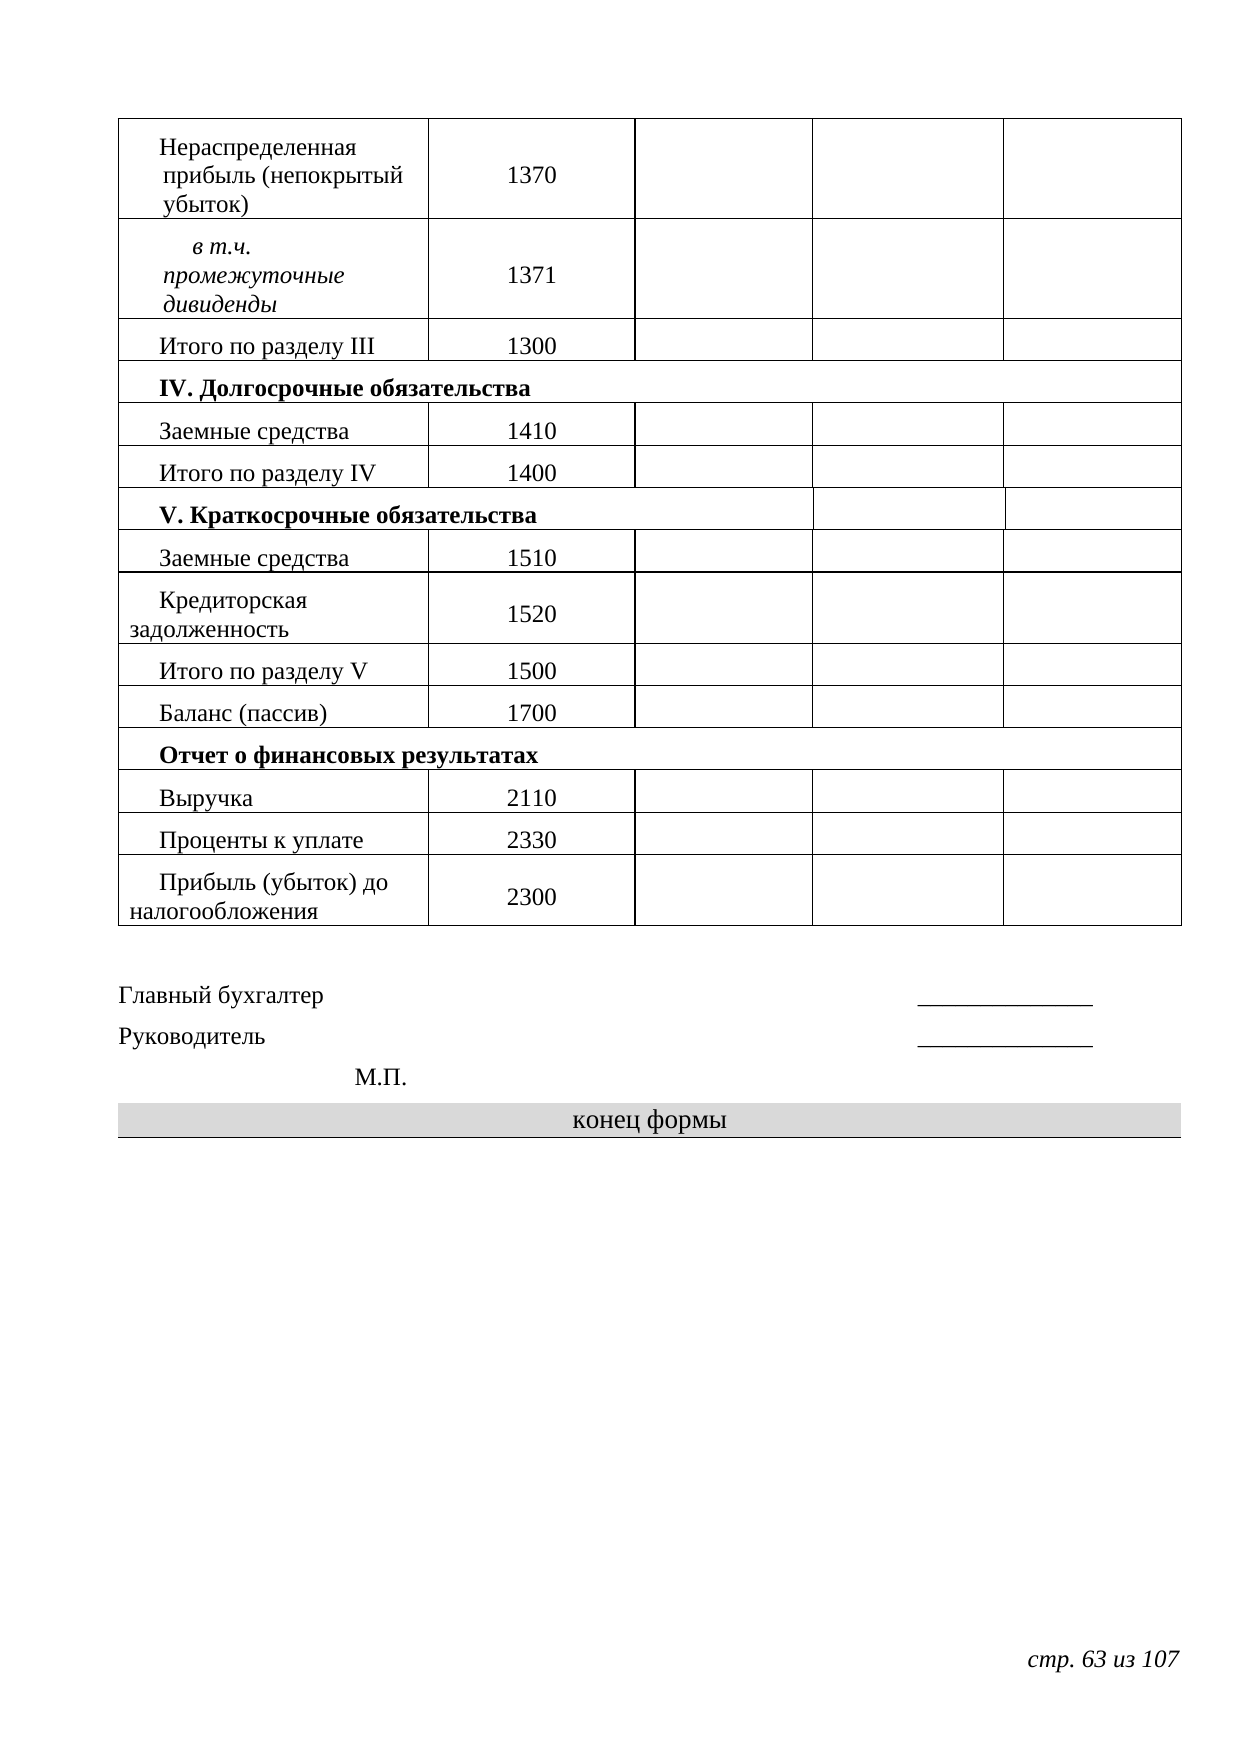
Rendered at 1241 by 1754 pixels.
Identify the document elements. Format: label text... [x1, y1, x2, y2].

table_cell [636, 530, 812, 571]
table_cell [813, 686, 1003, 727]
table_cell [814, 488, 1005, 529]
table_cell [813, 813, 1003, 854]
table_cell [636, 119, 812, 218]
table_cell IV. Долгосрочные обязательства [119, 361, 1181, 402]
text М.П. [354, 1062, 1181, 1091]
table_cell [1004, 219, 1181, 318]
table_cell в т.ч. промежуточные дивиденды [119, 219, 428, 318]
table_cell [636, 855, 812, 925]
table_cell Выручка [119, 770, 428, 812]
table_cell [636, 686, 812, 727]
table_cell [813, 530, 1003, 571]
table_cell [636, 219, 812, 318]
table_cell [1004, 686, 1181, 727]
table_cell [1004, 403, 1181, 444]
table_cell [1004, 813, 1181, 854]
table_cell [636, 403, 812, 444]
table_cell 1500 [429, 644, 634, 685]
table_cell Итого по разделу III [119, 319, 428, 360]
table_cell Итого по разделу IV [119, 446, 428, 487]
table_cell V. Краткосрочные обязательства [119, 488, 813, 529]
table_cell [813, 855, 1003, 925]
table_cell 1410 [429, 403, 634, 444]
table_cell [636, 813, 812, 854]
table_cell [813, 219, 1003, 318]
table_cell 2300 [429, 855, 634, 925]
table_cell [1004, 530, 1181, 571]
table_cell 1700 [429, 686, 634, 727]
table_cell [1004, 770, 1181, 812]
table_cell [813, 573, 1003, 642]
text Руководитель ______________ [118, 1021, 1181, 1050]
table_cell 1520 [429, 573, 634, 642]
table_cell Отчет о финансовых результатах [119, 728, 1181, 769]
table_cell [636, 319, 812, 360]
table_cell [813, 119, 1003, 218]
table_cell Баланс (пассив) [119, 686, 428, 727]
table_cell 1400 [429, 446, 634, 487]
table_cell [813, 770, 1003, 812]
table_cell [636, 770, 812, 812]
table_cell Кредиторская задолженность [119, 573, 428, 642]
table_cell [813, 403, 1003, 444]
table_cell 1370 [429, 119, 634, 218]
table_cell Заемные средства [119, 403, 428, 444]
table_cell Прибыль (убыток) до налогообложения [119, 855, 428, 925]
table_cell [1004, 319, 1181, 360]
table_cell [636, 644, 812, 685]
table_cell [813, 446, 1003, 487]
table_cell Заемные средства [119, 530, 428, 571]
table_cell [1004, 855, 1181, 925]
table_cell [1004, 573, 1181, 642]
table_cell [636, 446, 812, 487]
table_cell 1300 [429, 319, 634, 360]
table_cell [1004, 446, 1181, 487]
table_cell 1510 [429, 530, 634, 571]
text Главный бухгалтер ______________ [118, 980, 1181, 1008]
table_cell [1004, 119, 1181, 218]
table_cell 2330 [429, 813, 634, 854]
table_cell [813, 319, 1003, 360]
table_cell 1371 [429, 219, 634, 318]
table_cell [1006, 488, 1181, 529]
table_cell Проценты к уплате [119, 813, 428, 854]
table_cell [1004, 644, 1181, 685]
table_cell [813, 644, 1003, 685]
text конец формы [118, 1103, 1181, 1137]
table_cell Итого по разделу V [119, 644, 428, 685]
table_cell Нераспределенная прибыль (непокрытый убыток) [119, 119, 428, 218]
table_cell 2110 [429, 770, 634, 812]
table_cell [636, 573, 812, 642]
